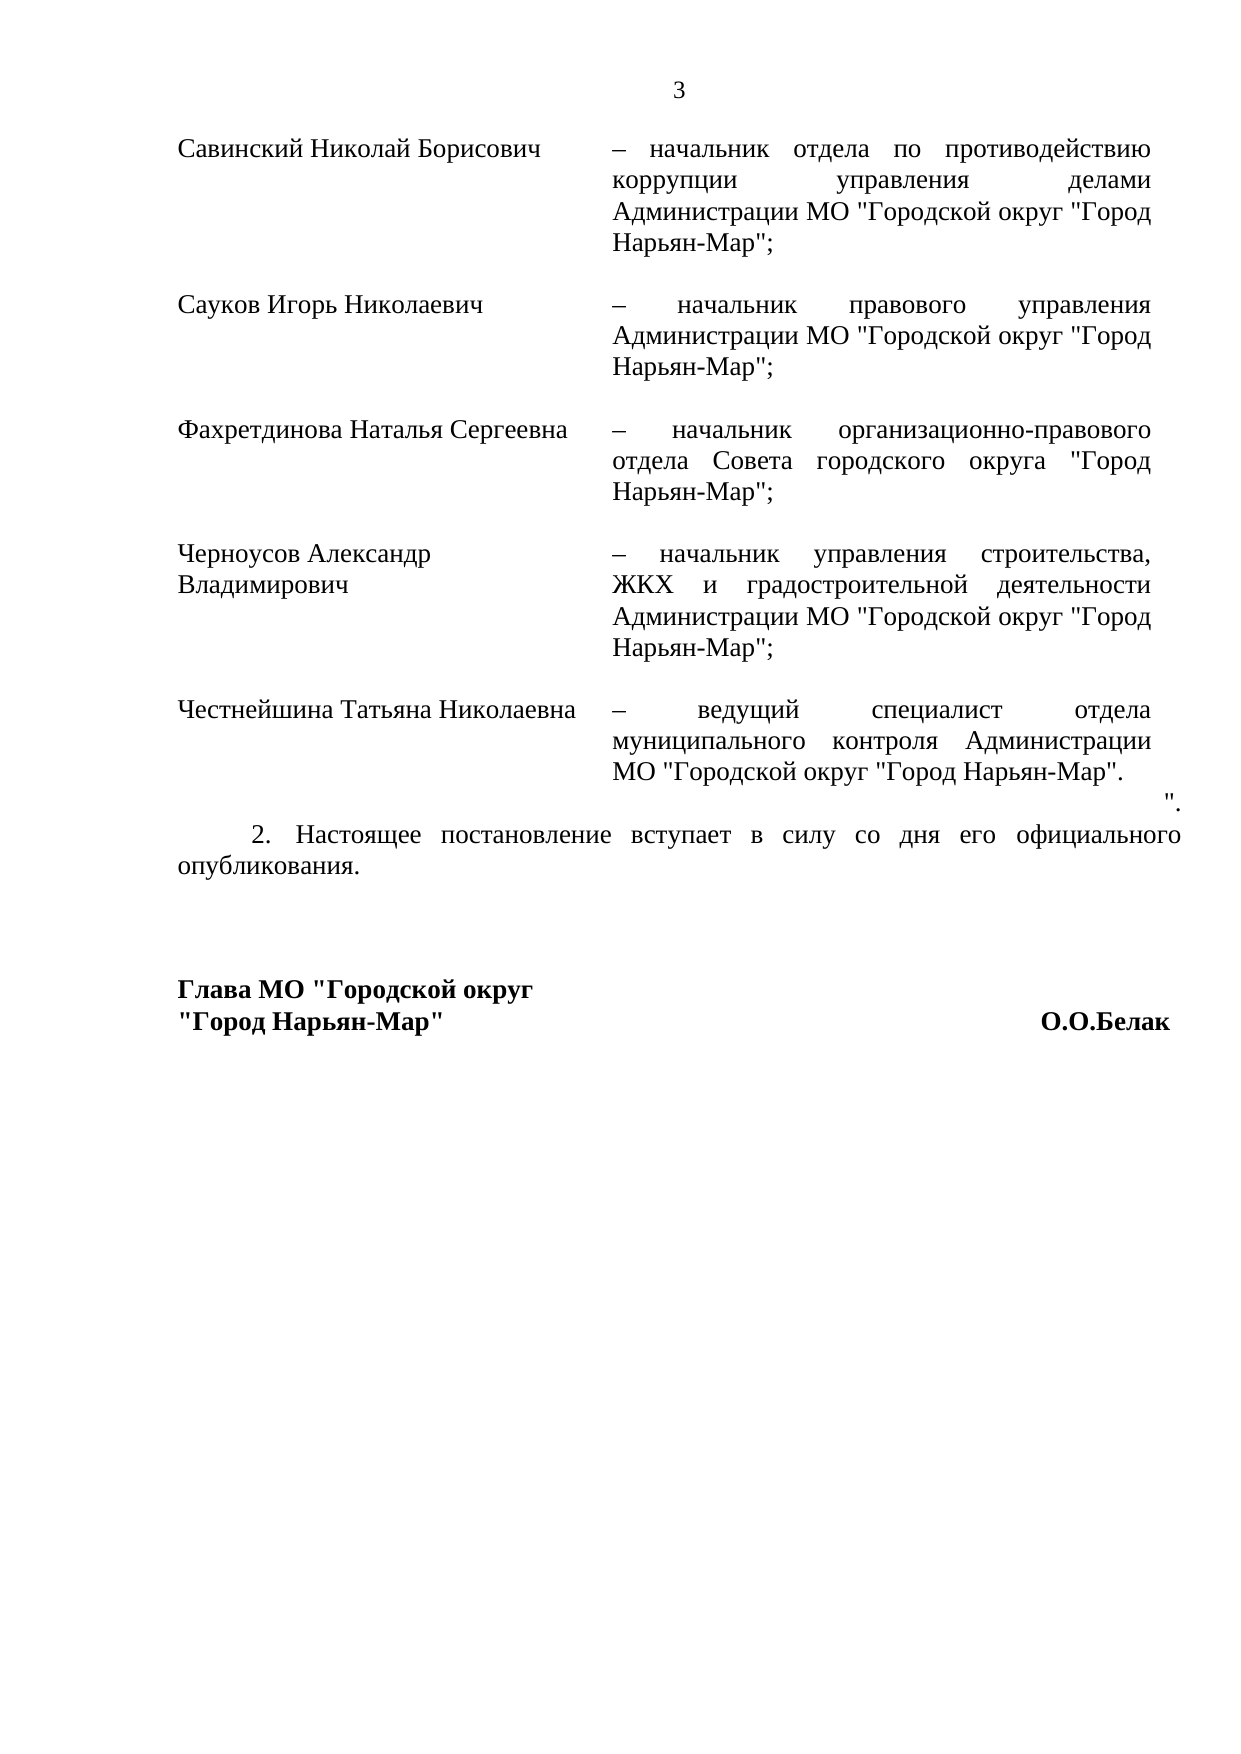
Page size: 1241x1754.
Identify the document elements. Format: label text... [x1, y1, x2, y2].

table_cell – начальник правового управления Администрации МО "Городской округ "Город Нарьян-Мар"; [601, 257, 1163, 413]
table_cell – начальник отдела по противодействию коррупции управления делами Администрации МО "Городской округ "Город Нарьян-Мар"; [601, 133, 1163, 257]
text ". [177, 787, 1181, 818]
table_header О.О.Белак [663, 974, 1181, 1036]
table_cell – начальник организационно-правового отдела Совета городского округа "Город Нарьян-Мар"; [601, 413, 1163, 537]
table_cell Честнейшина Татьяна Николаевна [166, 693, 601, 787]
table_cell Черноусов Александр Владимирович [166, 538, 601, 693]
table_cell – ведущий специалист отдела муниципального контроля Администрации МО "Городской округ "Город Нарьян-Мар". [601, 693, 1163, 787]
table_cell Савинский Николай Борисович [166, 133, 601, 257]
table_cell Сауков Игорь Николаевич [166, 257, 601, 413]
table_cell – начальник управления строительства, ЖКХ и градостроительной деятельности Администрации МО "Городской округ "Город Нарьян-Мар"; [601, 538, 1163, 693]
table_cell Фахретдинова Наталья Сергеевна [166, 413, 601, 537]
table_header Глава МО "Городской округ "Город Нарьян-Мар" [166, 974, 663, 1036]
text 2. Настоящее постановление вступает в силу со дня его официального опубликования. [177, 818, 1181, 880]
